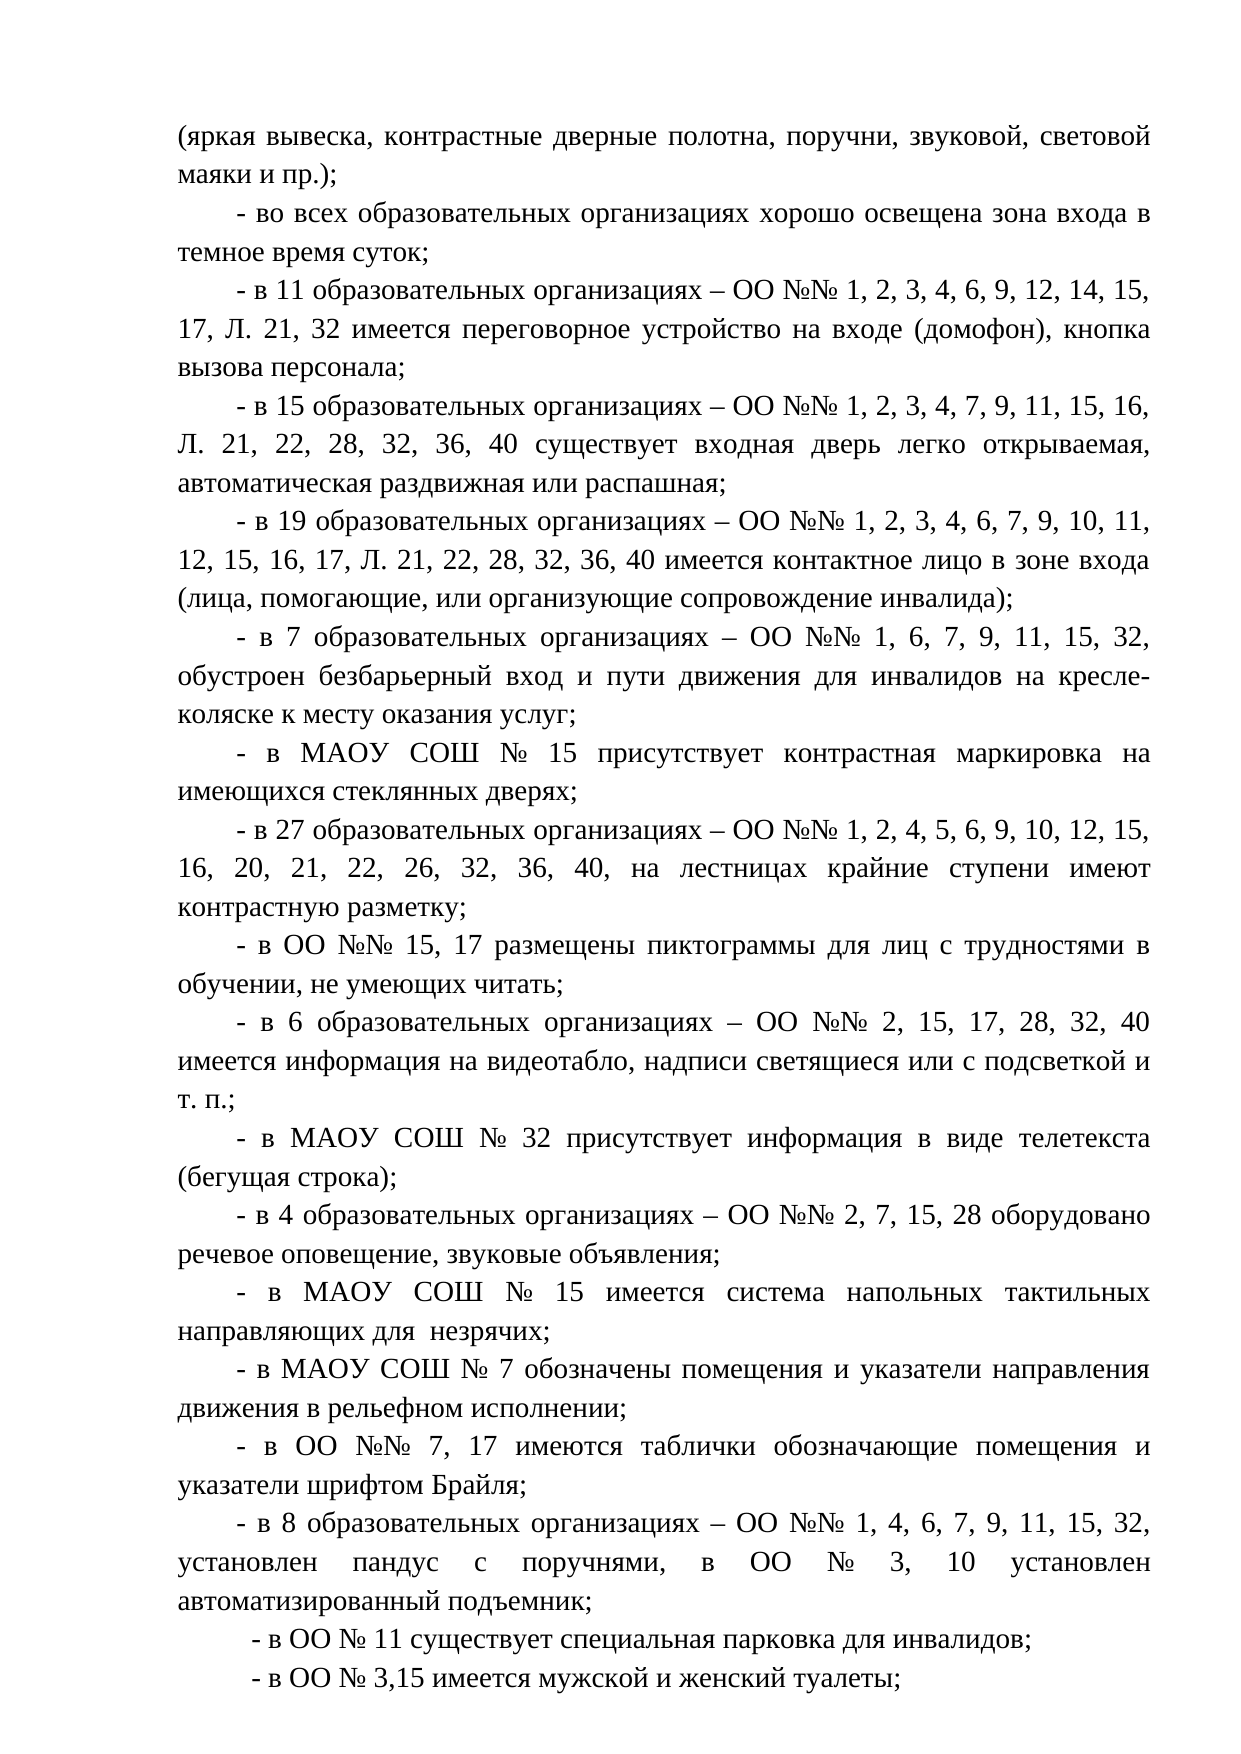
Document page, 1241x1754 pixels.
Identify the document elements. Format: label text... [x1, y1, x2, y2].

text - в ОО № 11 существует специальная парковка для инвалидов; [177, 1621, 1152, 1655]
text - в МАОУ СОШ № 15 имеется система напольных тактильных направляющих для незрячих; [177, 1274, 1152, 1346]
text - в МАОУ СОШ № 7 обозначены помещения и указатели направления движения в рельефном исполнении; [177, 1351, 1152, 1423]
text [177, 118, 1152, 190]
text - в 15 образовательных организациях – ОО №№ 1, 2, 3, 4, 7, 9, 11, 15, 16, Л. 21, 22, 28, 32, 36, 40 существует входная дверь легко открываемая, автоматическая раздвижная или распашная; [177, 388, 1152, 498]
text - в ОО №№ 7, 17 имеются таблички обозначающие помещения и указатели шрифтом Брайля; [177, 1428, 1152, 1501]
text - в 19 образовательных организациях – ОО №№ 1, 2, 3, 4, 6, 7, 9, 10, 11, 12, 15, 16, 17, Л. 21, 22, 28, 32, 36, 40 имеется контактное лицо в зоне входа (лица, помогающие, или организующие сопровождение инвалида); [177, 503, 1152, 614]
text - в ОО № 3,15 имеется мужской и женский туалеты; [177, 1660, 1152, 1693]
text - в 6 образовательных организациях – ОО №№ 2, 15, 17, 28, 32, 40 имеется информация на видеотабло, надписи светящиеся или с подсветкой и т. п.; [177, 1004, 1152, 1115]
text - в МАОУ СОШ № 32 присутствует информация в виде телетекста (бегущая строка); [177, 1120, 1152, 1192]
text - в 7 образовательных организациях – ОО №№ 1, 6, 7, 9, 11, 15, 32, обустроен безбарьерный вход и пути движения для инвалидов на кресле-коляске к месту оказания услуг; [177, 619, 1152, 730]
text - в 11 образовательных организациях – ОО №№ 1, 2, 3, 4, 6, 9, 12, 14, 15, 17, Л. 21, 32 имеется переговорное устройство на входе (домофон), кнопка вызова персонала; [177, 272, 1152, 383]
text - в ОО №№ 15, 17 размещены пиктограммы для лиц с трудностями в обучении, не умеющих читать; [177, 927, 1152, 999]
text - в 27 образовательных организациях – ОО №№ 1, 2, 4, 5, 6, 9, 10, 12, 15, 16, 20, 21, 22, 26, 32, 36, 40, на лестницах крайние ступени имеют контрастную разметку; [177, 812, 1152, 922]
text - в МАОУ СОШ № 15 присутствует контрастная маркировка на имеющихся стеклянных дверях; [177, 735, 1152, 807]
text - в 4 образовательных организациях – ОО №№ 2, 7, 15, 28 оборудовано речевое оповещение, звуковые объявления; [177, 1197, 1152, 1269]
text - во всех образовательных организациях хорошо освещена зона входа в темное время суток; [177, 195, 1152, 267]
text - в 8 образовательных организациях – ОО №№ 1, 4, 6, 7, 9, 11, 15, 32, установлен пандус с поручнями, в ОО № 3, 10 установлен автоматизированный подъемник; [177, 1506, 1152, 1616]
